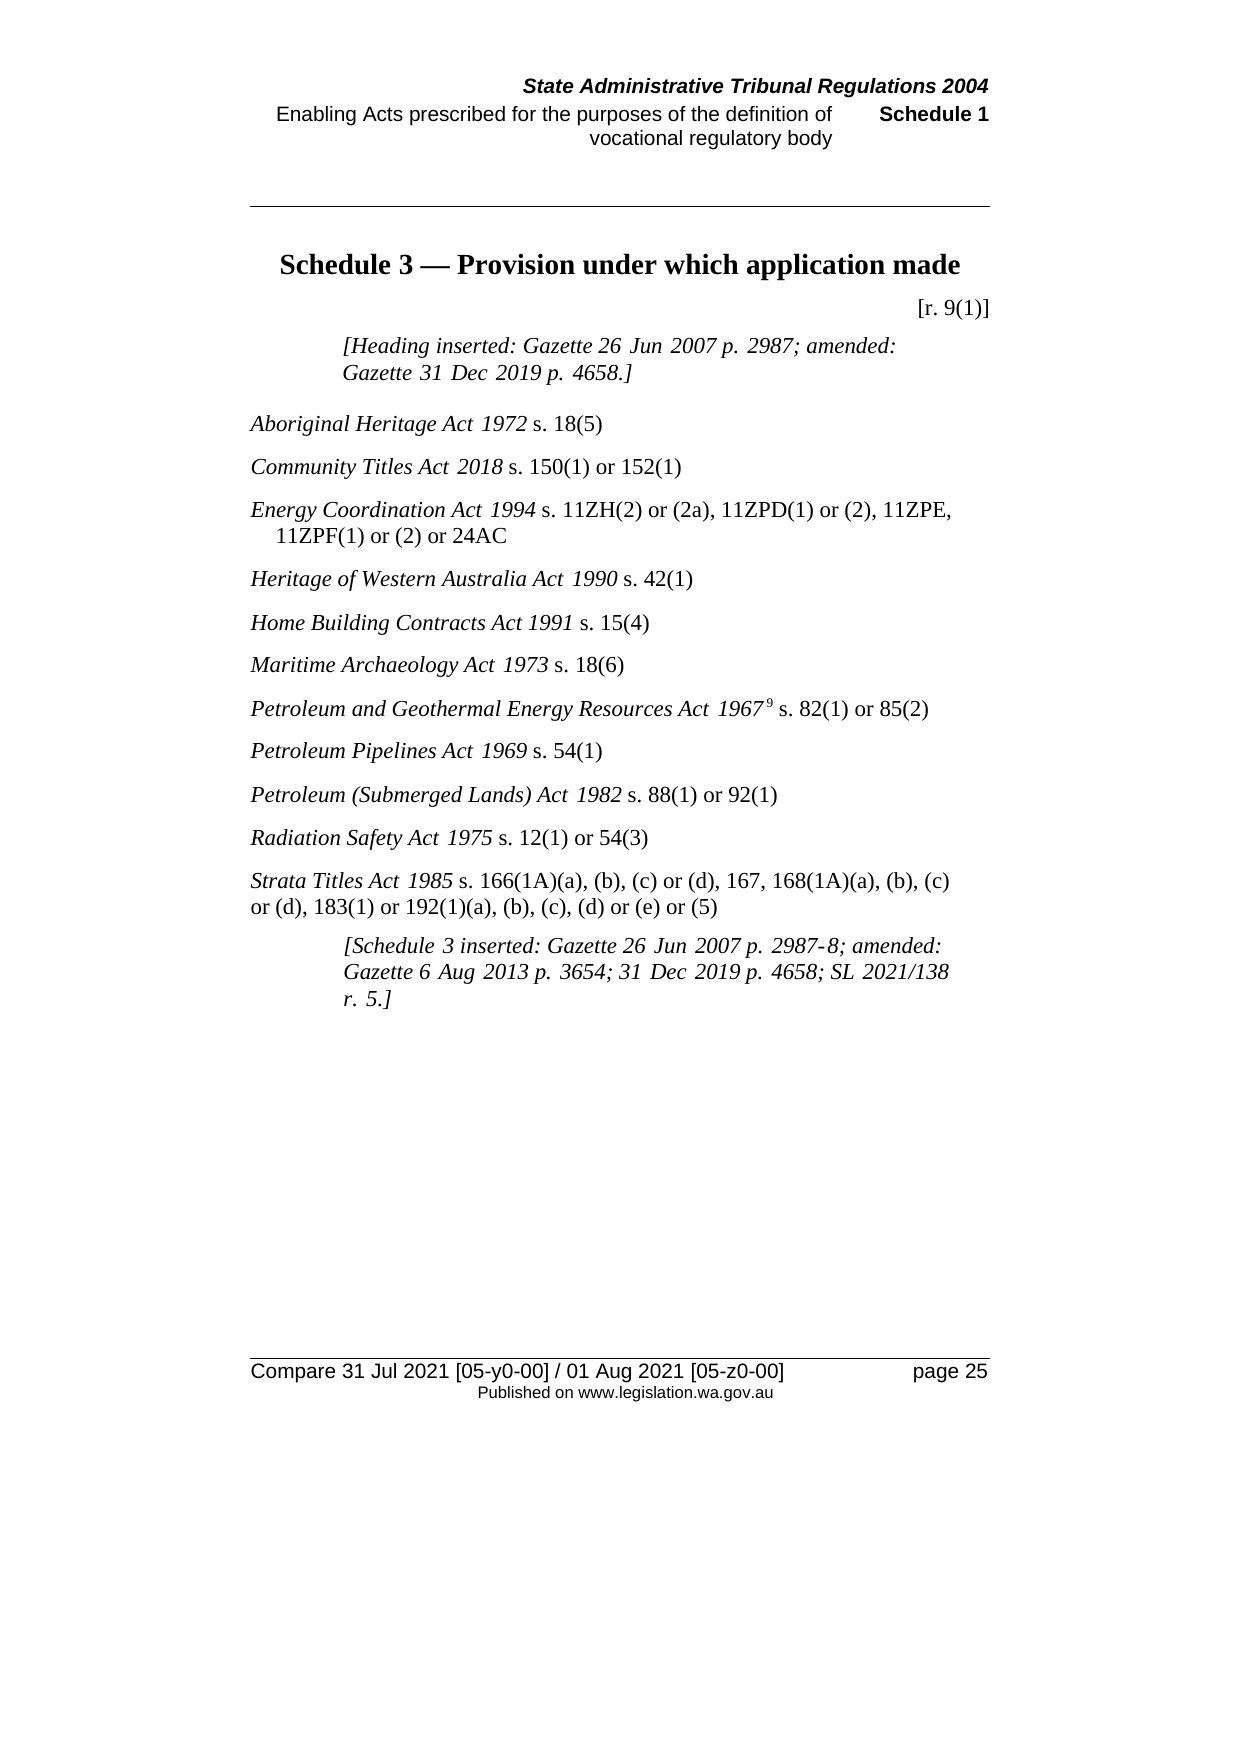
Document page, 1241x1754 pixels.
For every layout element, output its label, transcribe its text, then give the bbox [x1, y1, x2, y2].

text Heritage of Western Australia Act 1990 s. 42(1) [250, 566, 990, 592]
text [r. 9(1)] [250, 293, 990, 320]
text Petroleum (Submerged Lands) Act 1982 s. 88(1) or 92(1) [250, 781, 990, 807]
subtitle [Heading inserted: Gazette 26 Jun 2007 p. 2987; amended: Gazette 31 Dec 2019 p. 4658.] [250, 332, 990, 385]
text Home Building Contracts Act 1991 s. 15(4) [250, 608, 990, 635]
subtitle Schedule 3 — Provision under which application made [250, 247, 990, 281]
text Community Titles Act 2018 s. 150(1) or 152(1) [250, 453, 990, 479]
text Petroleum and Geothermal Energy Resources Act 1967 9 s. 82(1) or 85(2) [250, 694, 990, 721]
text Energy Coordination Act 1994 s. 11ZH(2) or (2a), 11ZPD(1) or (2), 11ZPE, 11ZPF(1) or (2) or 24AC [250, 496, 990, 549]
text Aboriginal Heritage Act 1972 s. 18(5) [250, 410, 990, 436]
text Petroleum Pipelines Act 1969 s. 54(1) [250, 738, 990, 764]
text [Schedule 3 inserted: Gazette 26 Jun 2007 p. 2987-8; amended: Gazette 6 Aug 2013 p. 3654; 31 Dec 2019 p. 4658; SL 2021/138 r. 5.] [250, 932, 990, 1011]
text Strata Titles Act 1985 s. 166(1A)(a), (b), (c) or (d), 167, 168(1A)(a), (b), (c) or (d), 183(1) or 192(1)(a), (b), (c), (d) or (e) or (5) [250, 867, 990, 919]
text Maritime Archaeology Act 1973 s. 18(6) [250, 652, 990, 678]
text Radiation Safety Act 1975 s. 12(1) or 54(3) [250, 824, 990, 850]
